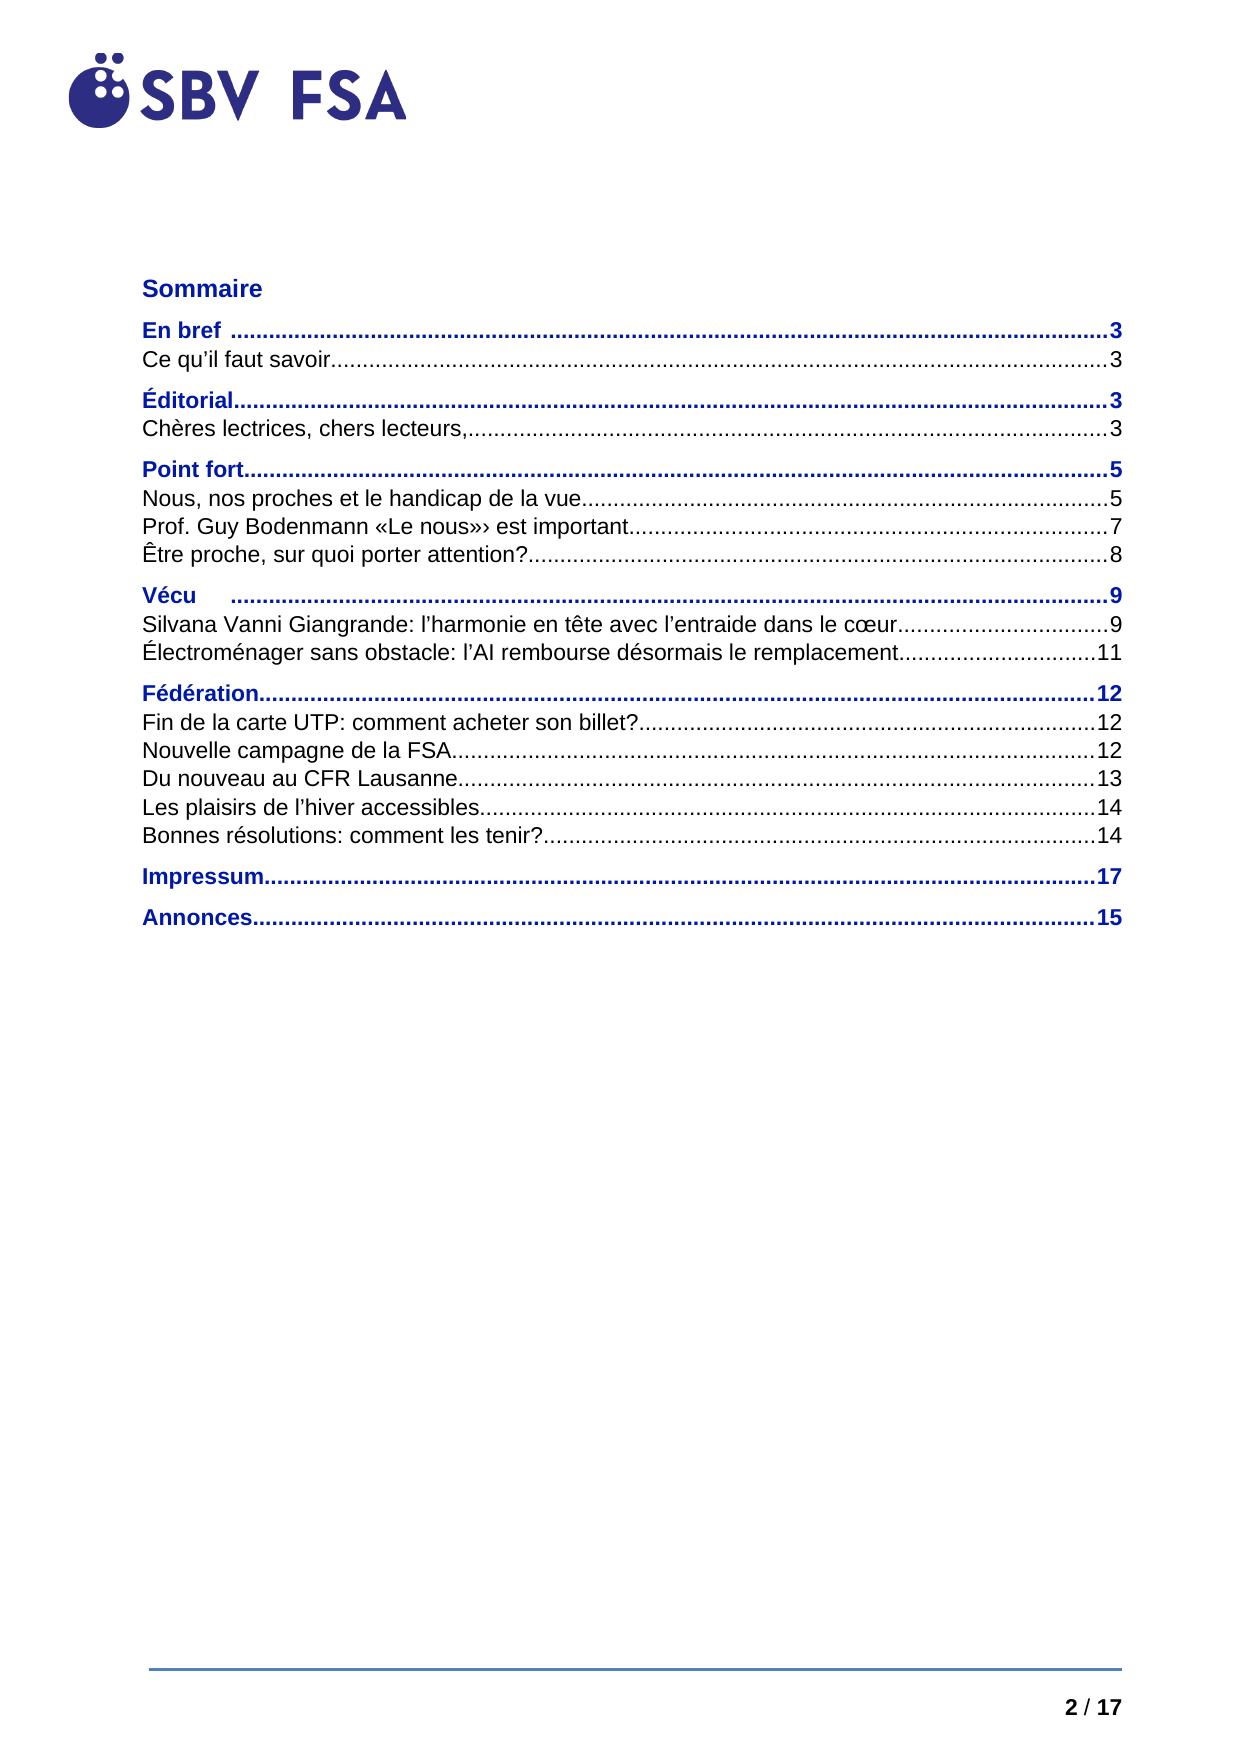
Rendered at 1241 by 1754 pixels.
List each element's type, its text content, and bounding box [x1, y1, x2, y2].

text Être proche, sur quoi porter attention? 8 [142, 541, 1122, 568]
text Chères lectrices, chers lecteurs, 3 [142, 415, 1122, 441]
text Bonnes résolutions: comment les tenir? 14 [142, 822, 1122, 849]
text Impressum 17 [142, 863, 1122, 889]
text Prof. Guy Bodenmann «Le nous»› est important 7 [142, 513, 1122, 539]
text Point fort 5 [142, 456, 1122, 482]
text Électroménager sans obstacle: l’AI rembourse désormais le remplacement 11 [142, 639, 1122, 666]
text Fédération 12 [142, 680, 1122, 706]
text Éditorial 3 [142, 387, 1122, 413]
text Ce qu’il faut savoir 3 [142, 346, 1122, 372]
text Silvana Vanni Giangrande: l’harmonie en tête avec l’entraide dans le cœur 9 [142, 611, 1122, 637]
text Vécu 9 [142, 582, 1122, 609]
text Annonces 15 [142, 904, 1122, 931]
text Nous, nos proches et le handicap de la vue 5 [142, 484, 1122, 511]
picture [68, 53, 407, 128]
text Les plaisirs de l’hiver accessibles 14 [142, 794, 1122, 820]
subtitle Sommaire [142, 274, 1122, 302]
text Du nouveau au CFR Lausanne 13 [142, 765, 1122, 792]
text Nouvelle campagne de la FSA 12 [142, 737, 1122, 763]
text Fin de la carte UTP: comment acheter son billet? 12 [142, 708, 1122, 735]
text En bref 3 [142, 317, 1122, 344]
